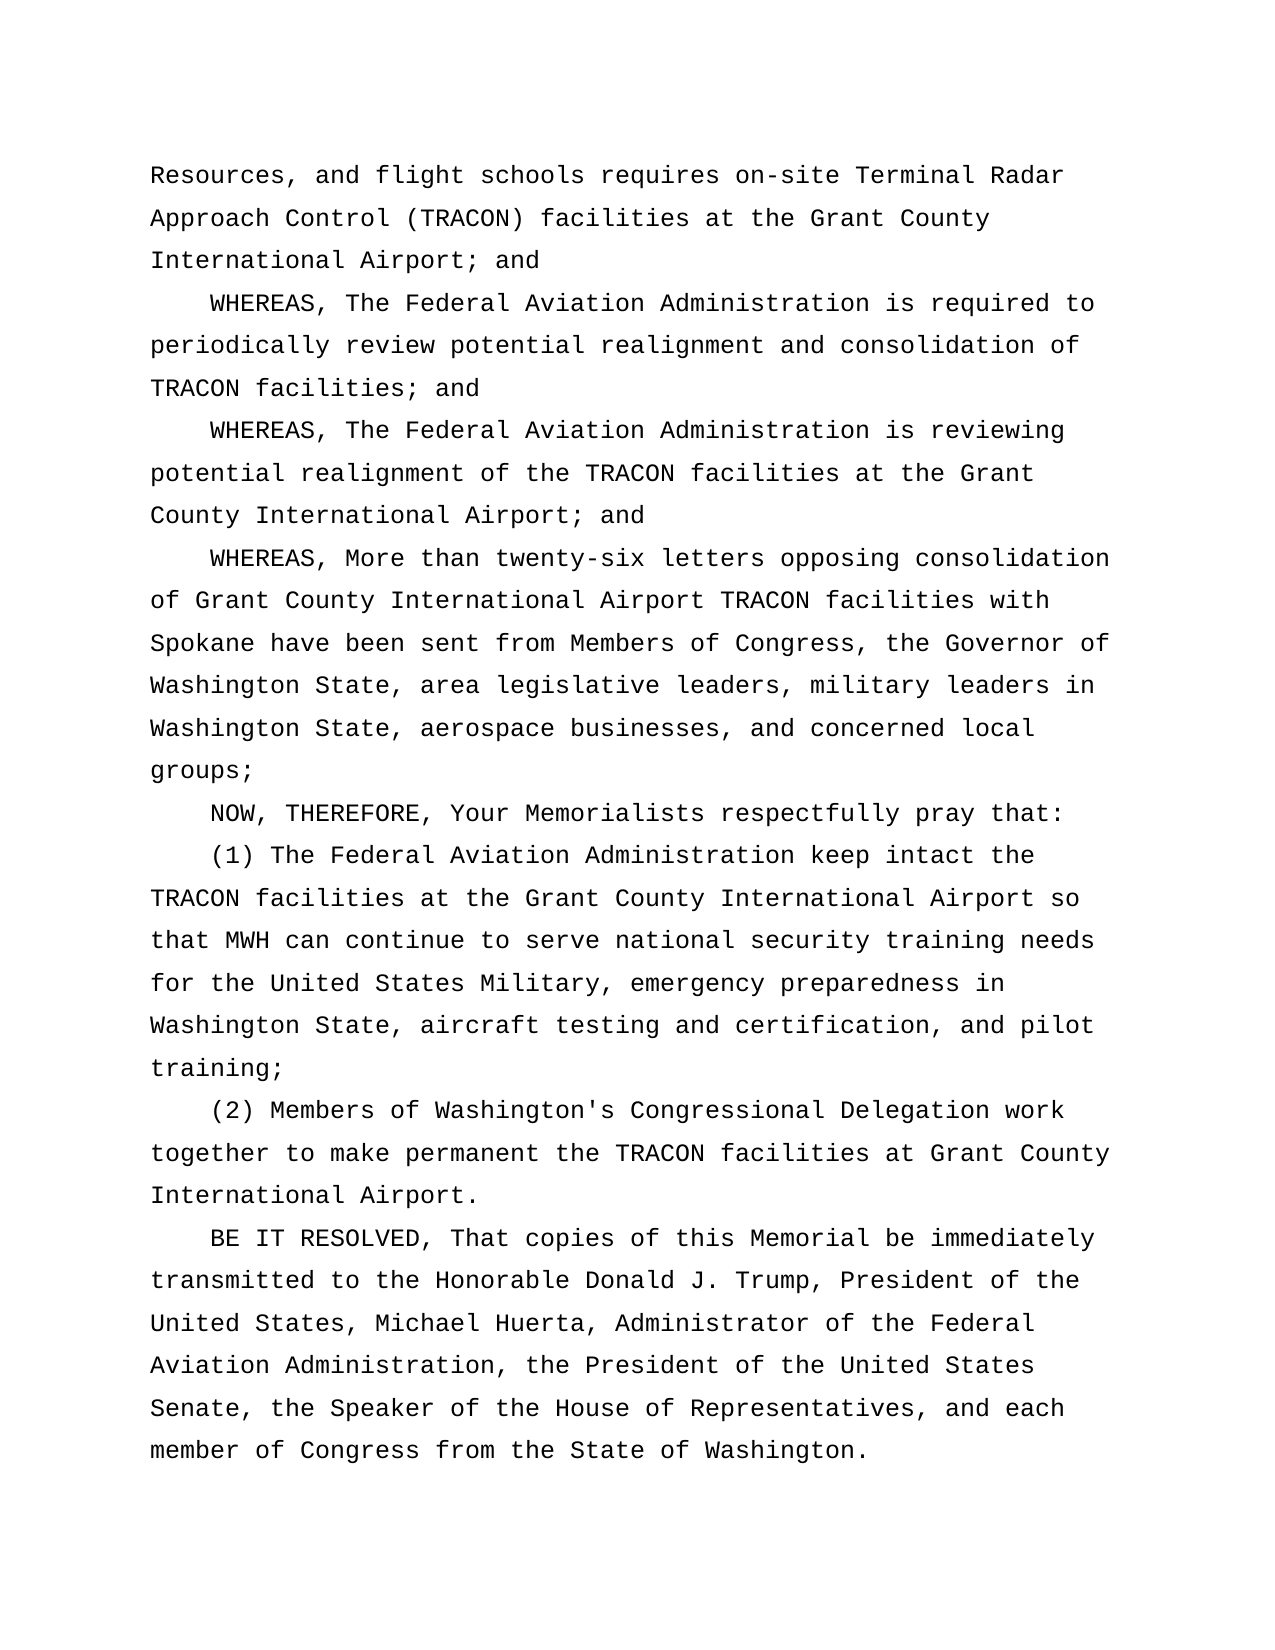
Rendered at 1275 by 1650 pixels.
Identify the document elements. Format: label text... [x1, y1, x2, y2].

text WHEREAS, The Federal Aviation Administration is reviewing potential realignment of the TRACON facilities at the Grant County International Airport; and [150, 405, 1125, 532]
text (1) The Federal Aviation Administration keep intact the TRACON facilities at the Grant County International Airport so that MWH can continue to serve national security training needs for the United States Military, emergency preparedness in Washington State, aircraft testing and certification, and pilot training; [150, 830, 1125, 1085]
text (2) Members of Washington's Congressional Delegation work together to make permanent the TRACON facilities at Grant County International Airport. [150, 1085, 1125, 1212]
text WHEREAS, The Federal Aviation Administration is required to periodically review potential realignment and consolidation of TRACON facilities; and [150, 277, 1125, 405]
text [150, 150, 1125, 277]
text WHEREAS, More than twenty-six letters opposing consolidation of Grant County International Airport TRACON facilities with Spokane have been sent from Members of Congress, the Governor of Washington State, area legislative leaders, military leaders in Washington State, aerospace businesses, and concerned local groups; [150, 532, 1125, 787]
text BE IT RESOLVED, That copies of this Memorial be immediately transmitted to the Honorable Donald J. Trump, President of the United States, Michael Huerta, Administrator of the Federal Aviation Administration, the President of the United States Senate, the Speaker of the House of Representatives, and each member of Congress from the State of Washington. [150, 1212, 1125, 1467]
text NOW, THEREFORE, Your Memorialists respectfully pray that: [150, 787, 1125, 830]
